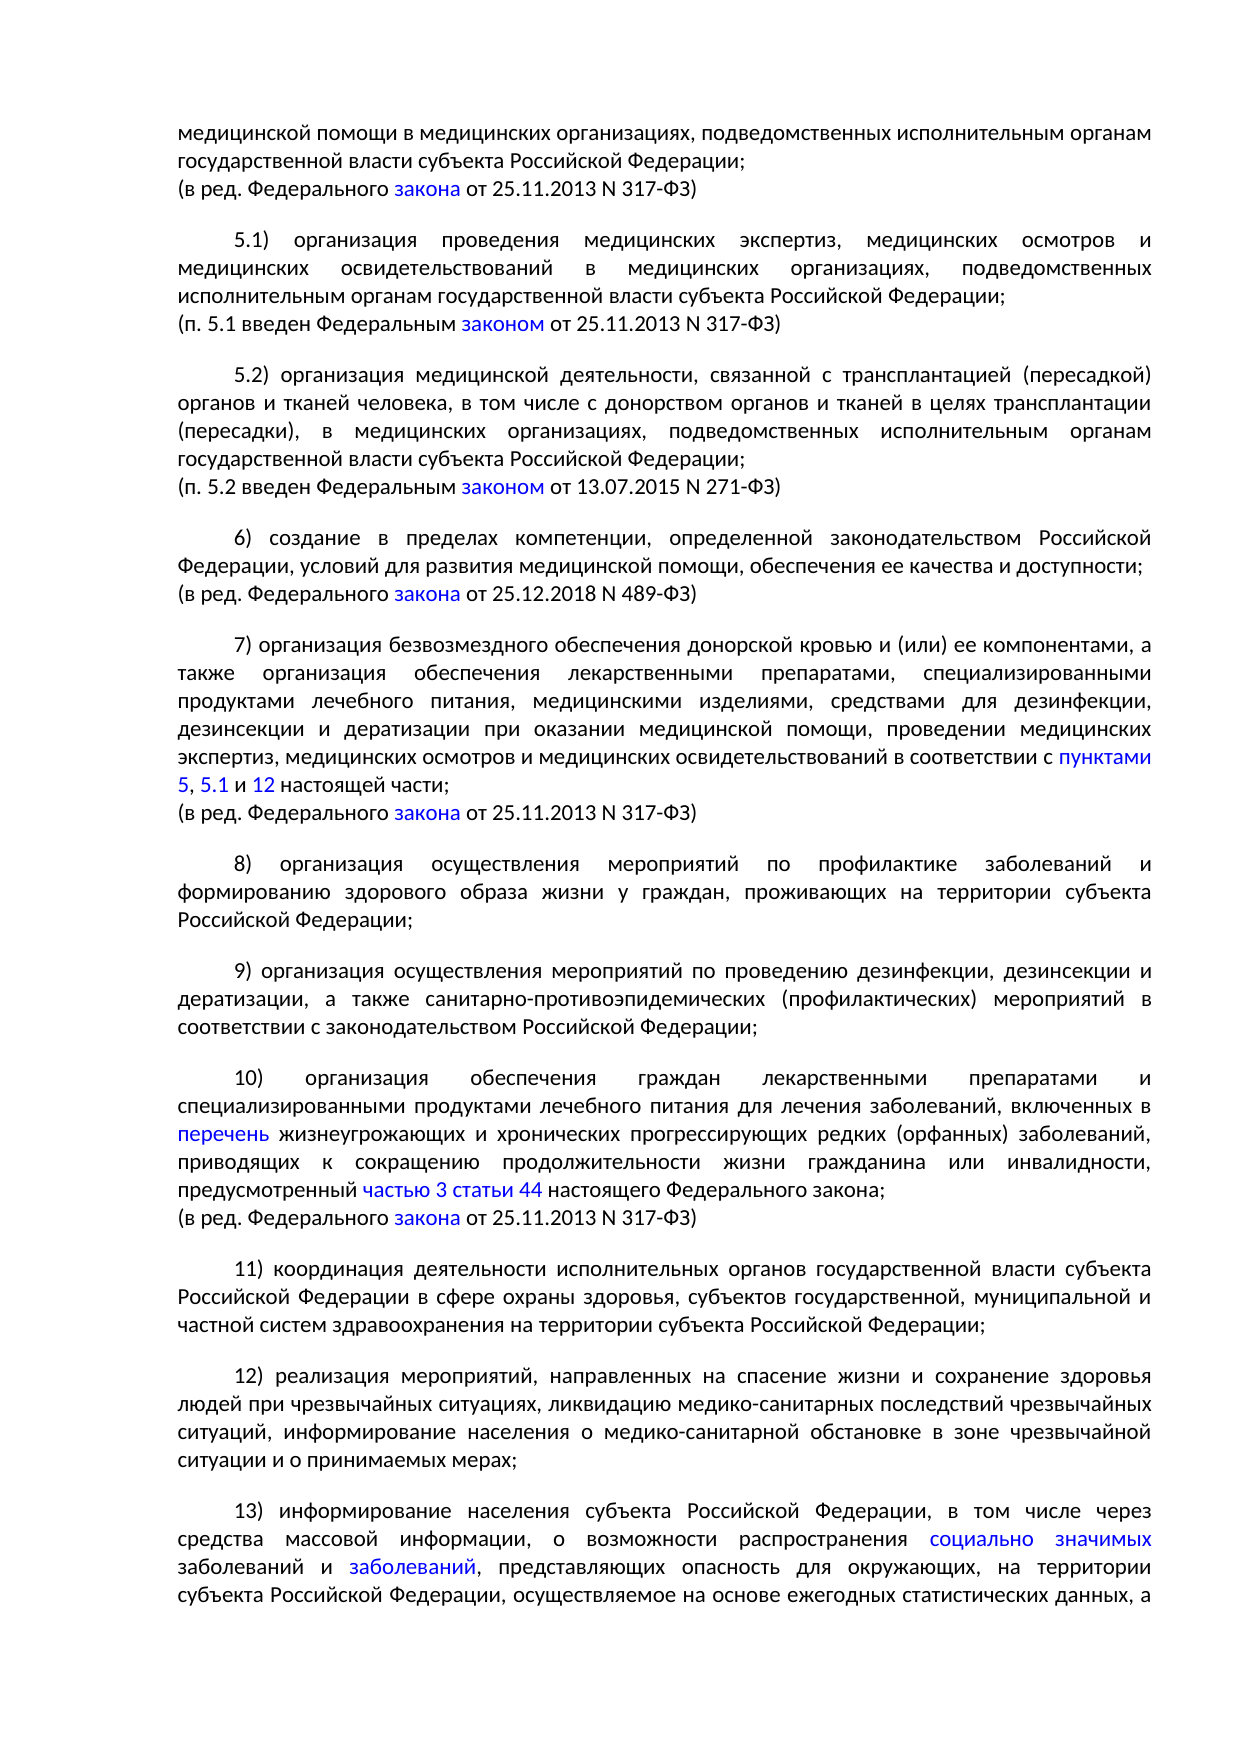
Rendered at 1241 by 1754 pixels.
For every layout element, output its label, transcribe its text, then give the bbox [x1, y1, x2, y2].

text (в ред. Федерального закона от 25.11.2013 N 317-ФЗ) [177, 1203, 1152, 1231]
text (п. 5.1 введен Федеральным законом от 25.11.2013 N 317-ФЗ) [177, 309, 1152, 337]
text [177, 1496, 1152, 1608]
text (п. 5.2 введен Федеральным законом от 13.07.2015 N 271-ФЗ) [177, 472, 1152, 500]
text 5.2) организация медицинской деятельности, связанной с трансплантацией (пересадкой) органов и тканей человека, в том числе с донорством органов и тканей в целях трансплантации (пересадки), в медицинских организациях, подведомственных исполнительным органам государственной власти субъекта Российской Федерации; [177, 360, 1152, 472]
text 8) организация осуществления мероприятий по профилактике заболеваний и формированию здорового образа жизни у граждан, проживающих на территории субъекта Российской Федерации; [177, 849, 1152, 933]
text 10) организация обеспечения граждан лекарственными препаратами и специализированными продуктами лечебного питания для лечения заболеваний, включенных в перечень жизнеугрожающих и хронических прогрессирующих редких (орфанных) заболеваний, приводящих к сокращению продолжительности жизни гражданина или инвалидности, предусмотренный частью 3 статьи 44 настоящего Федерального закона; [177, 1063, 1152, 1203]
text 9) организация осуществления мероприятий по проведению дезинфекции, дезинсекции и дератизации, а также санитарно-противоэпидемических (профилактических) мероприятий в соответствии с законодательством Российской Федерации; [177, 956, 1152, 1040]
text (в ред. Федерального закона от 25.11.2013 N 317-ФЗ) [177, 798, 1152, 826]
text 11) координация деятельности исполнительных органов государственной власти субъекта Российской Федерации в сфере охраны здоровья, субъектов государственной, муниципальной и частной систем здравоохранения на территории субъекта Российской Федерации; [177, 1254, 1152, 1338]
text 12) реализация мероприятий, направленных на спасение жизни и сохранение здоровья людей при чрезвычайных ситуациях, ликвидацию медико-санитарных последствий чрезвычайных ситуаций, информирование населения о медико-санитарной обстановке в зоне чрезвычайной ситуации и о принимаемых мерах; [177, 1361, 1152, 1473]
text 6) создание в пределах компетенции, определенной законодательством Российской Федерации, условий для развития медицинской помощи, обеспечения ее качества и доступности; [177, 523, 1152, 579]
text (в ред. Федерального закона от 25.12.2018 N 489-ФЗ) [177, 579, 1152, 607]
text 5.1) организация проведения медицинских экспертиз, медицинских осмотров и медицинских освидетельствований в медицинских организациях, подведомственных исполнительным органам государственной власти субъекта Российской Федерации; [177, 225, 1152, 309]
text 7) организация безвозмездного обеспечения донорской кровью и (или) ее компонентами, а также организация обеспечения лекарственными препаратами, специализированными продуктами лечебного питания, медицинскими изделиями, средствами для дезинфекции, дезинсекции и дератизации при оказании медицинской помощи, проведении медицинских экспертиз, медицинских осмотров и медицинских освидетельствований в соответствии с пунктами 5, 5.1 и 12 настоящей части; [177, 630, 1152, 798]
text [177, 118, 1152, 174]
text (в ред. Федерального закона от 25.11.2013 N 317-ФЗ) [177, 174, 1152, 202]
